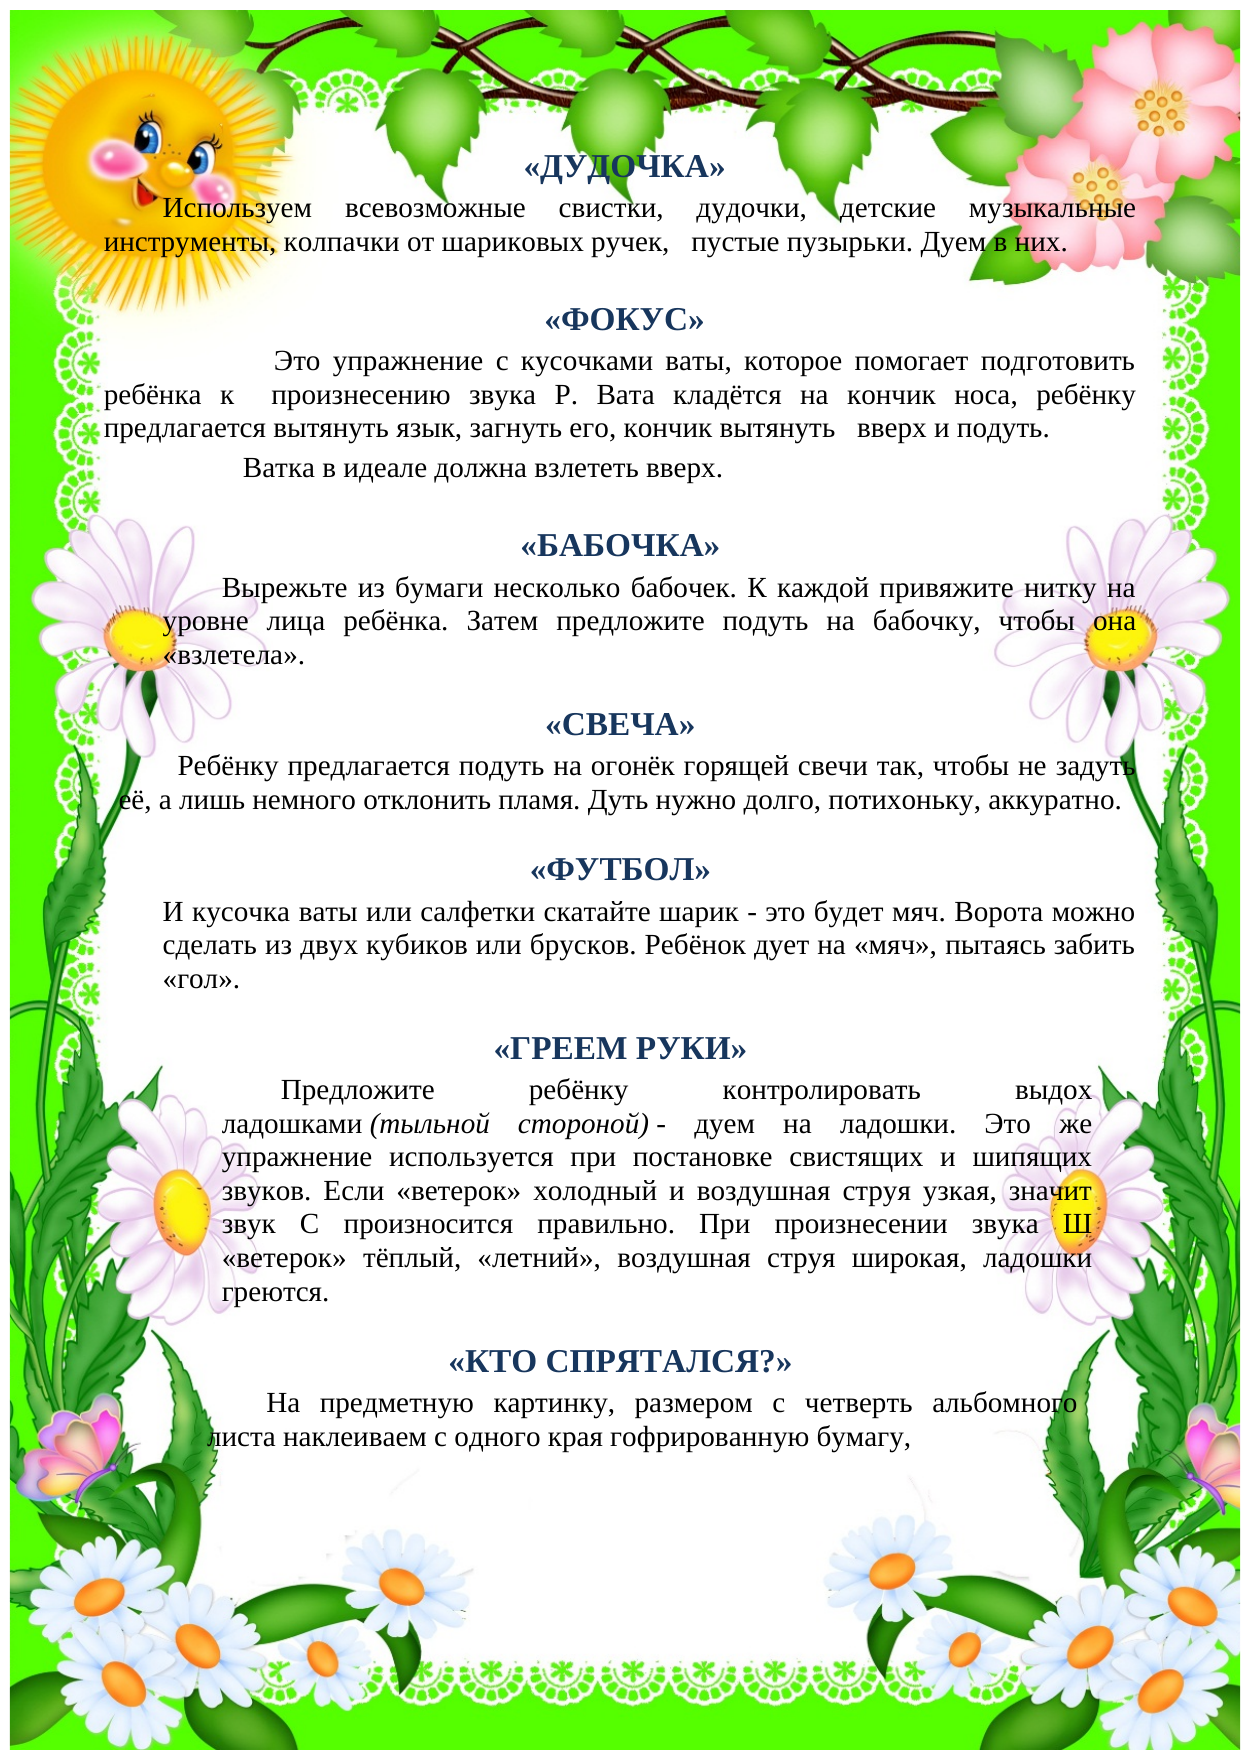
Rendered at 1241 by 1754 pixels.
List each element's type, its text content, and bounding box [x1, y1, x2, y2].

text На предметную картинку, размером с четверть альбомного листа наклеиваем с одного края гофрированную бумагу, [207, 1385, 1078, 1452]
text «КТО СПРЯТАЛСЯ?» [103, 1341, 1137, 1380]
text И кусочка ваты или салфетки скатайте шарик - это будет мяч. Ворота можно сделать из двух кубиков или брусков. Ребёнок дует на «мяч», пытаясь забить «гол». [162, 894, 1137, 994]
text Ребёнку предлагается подуть на огонёк горящей свечи так, чтобы не задуть её, а лишь немного отклонить пламя. Дуть нужно долго, потихоньку, аккуратно. [118, 748, 1137, 816]
text Это упражнение с кусочками ваты, которое помогает подготовить ребёнка к произнесению звука Р. Вата кладётся на кончик носа, ребёнку предлагается вытянуть язык, загнуть его, кончик вытянуть вверх и подуть. [103, 343, 1137, 444]
picture [9, 10, 1241, 1750]
text «ДУДОЧКА» [103, 146, 1137, 184]
text «ФУТБОЛ» [103, 850, 1137, 888]
text «ГРЕЕМ РУКИ» [103, 1028, 1137, 1067]
text «СВЕЧА» [103, 704, 1137, 743]
text Предложите ребёнку контролировать выдох ладошками (тыльной стороной) - дуем на ладошки. Это же упражнение используется при постановке свистящих и шипящих звуков. Если «ветерок» холодный и воздушная струя узкая, значит звук С произносится правильно. При произнесении звука Ш «ветерок» тёплый, «летний», воздушная струя широкая, ладошки греются. [222, 1072, 1093, 1307]
text Используем всевозможные свистки, дудочки, детские музыкальные инструменты, колпачки от шариковых ручек, пустые пузырьки. Дуем в них. [103, 190, 1137, 257]
text Вырежьте из бумаги несколько бабочек. К каждой привяжите нитку на уровне лица ребёнка. Затем предложите подуть на бабочку, чтобы она «взлетела». [162, 570, 1137, 670]
text «ФОКУС» [103, 299, 1137, 338]
text «БАБОЧКА» [103, 526, 1137, 564]
text Ватка в идеале должна взлететь вверх. [103, 450, 1137, 484]
